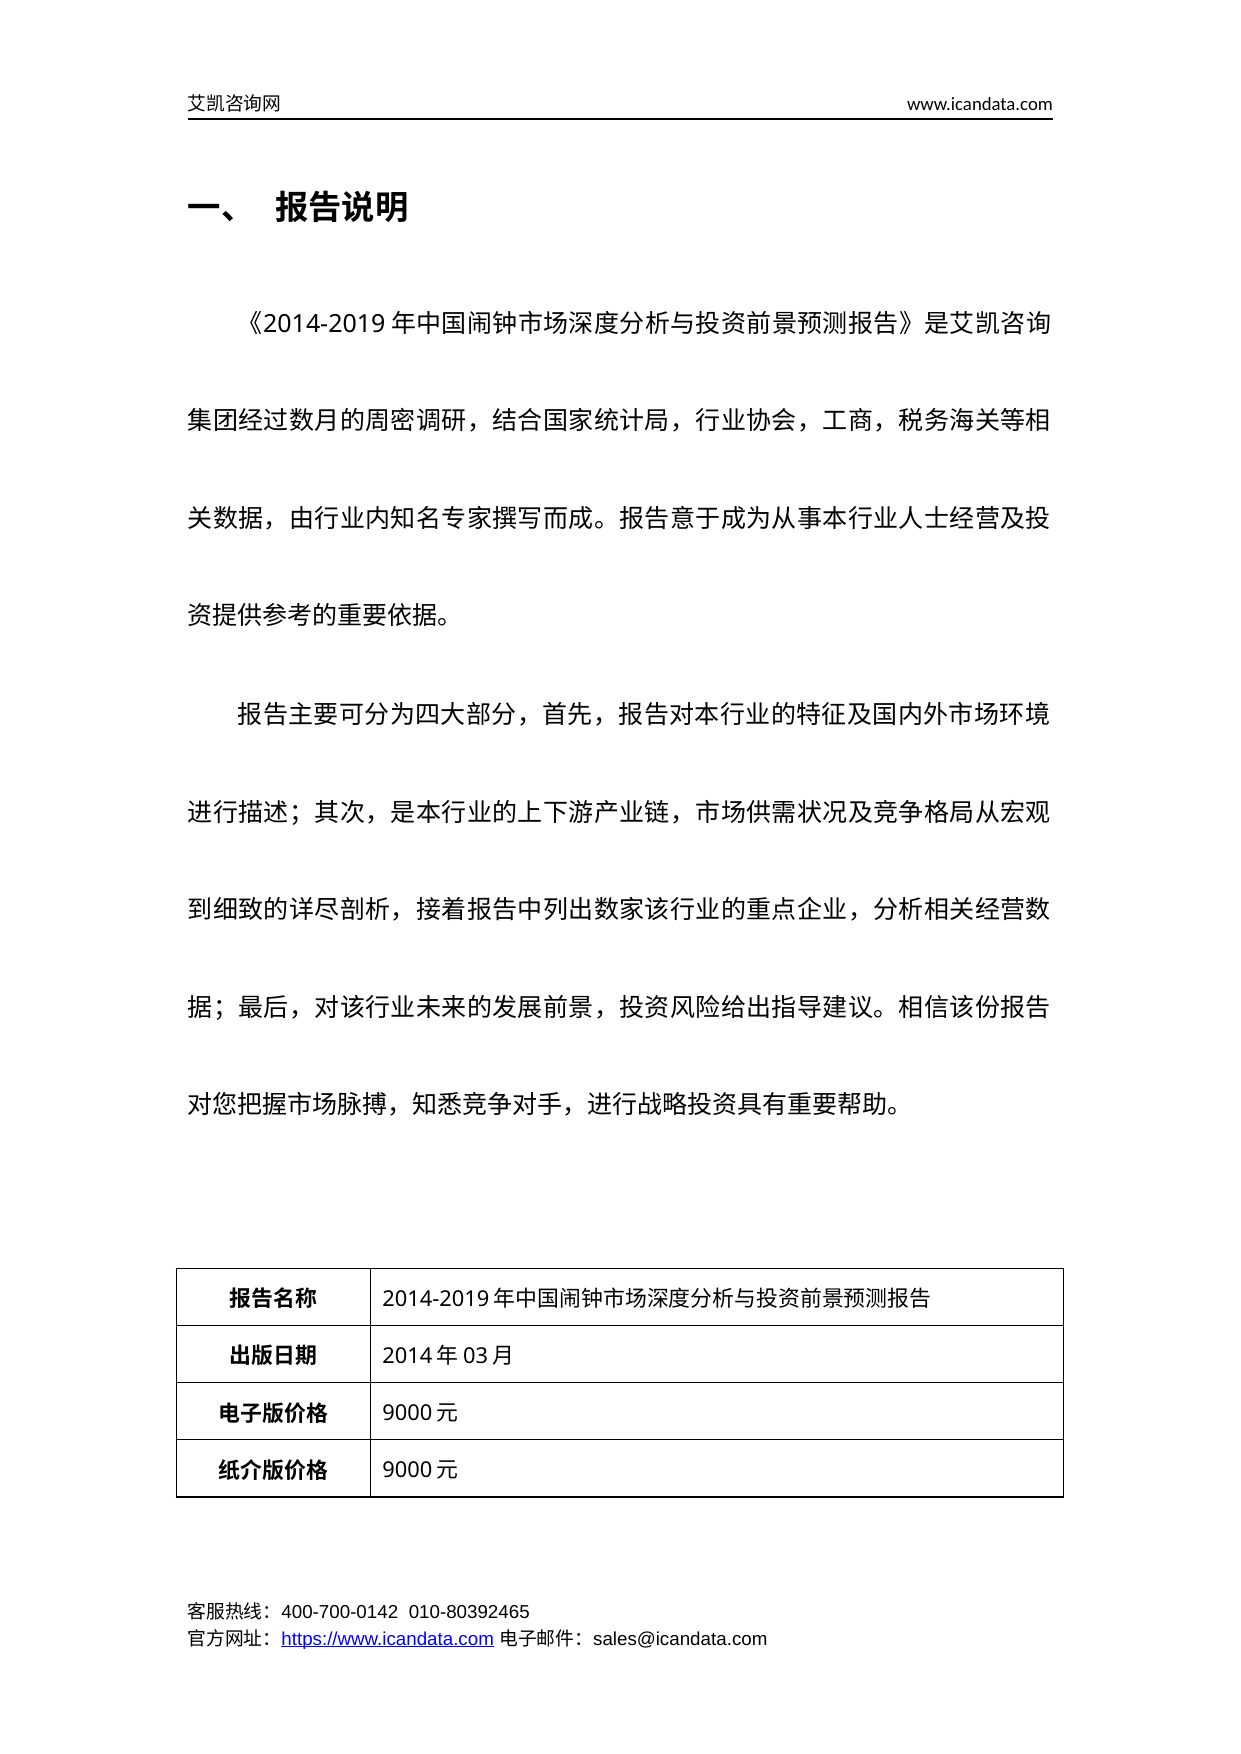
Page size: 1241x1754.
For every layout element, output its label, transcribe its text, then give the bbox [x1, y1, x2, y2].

table_cell 出版日期 [177, 1326, 370, 1382]
table_cell 纸介版价格 [177, 1440, 370, 1496]
text 《2014-2019年中国闹钟市场深度分析与投资前景预测报告》是艾凯咨询集团经过数月的周密调研，结合国家统计局，行业协会，工商，税务海关等相关数据，由行业内知名专家撰写而成。报告意于成为从事本行业人士经营及投资提供参考的重要依据。 [187, 289, 1053, 646]
subtitle 报告说明 [187, 172, 1053, 237]
table_cell 电子版价格 [177, 1383, 370, 1439]
text 报告主要可分为四大部分，首先，报告对本行业的特征及国内外市场环境进行描述；其次，是本行业的上下游产业链，市场供需状况及竞争格局从宏观到细致的详尽剖析，接着报告中列出数家该行业的重点企业，分析相关经营数据；最后，对该行业未来的发展前景，投资风险给出指导建议。相信该份报告对您把握市场脉搏，知悉竞争对手，进行战略投资具有重要帮助。 [187, 681, 1053, 1136]
table_cell 9000元 [371, 1440, 1063, 1496]
table_cell 2014年03月 [371, 1326, 1063, 1382]
table_header 报告名称 [177, 1269, 370, 1325]
table_cell 9000元 [371, 1383, 1063, 1439]
table_header 2014-2019年中国闹钟市场深度分析与投资前景预测报告 [371, 1269, 1063, 1325]
